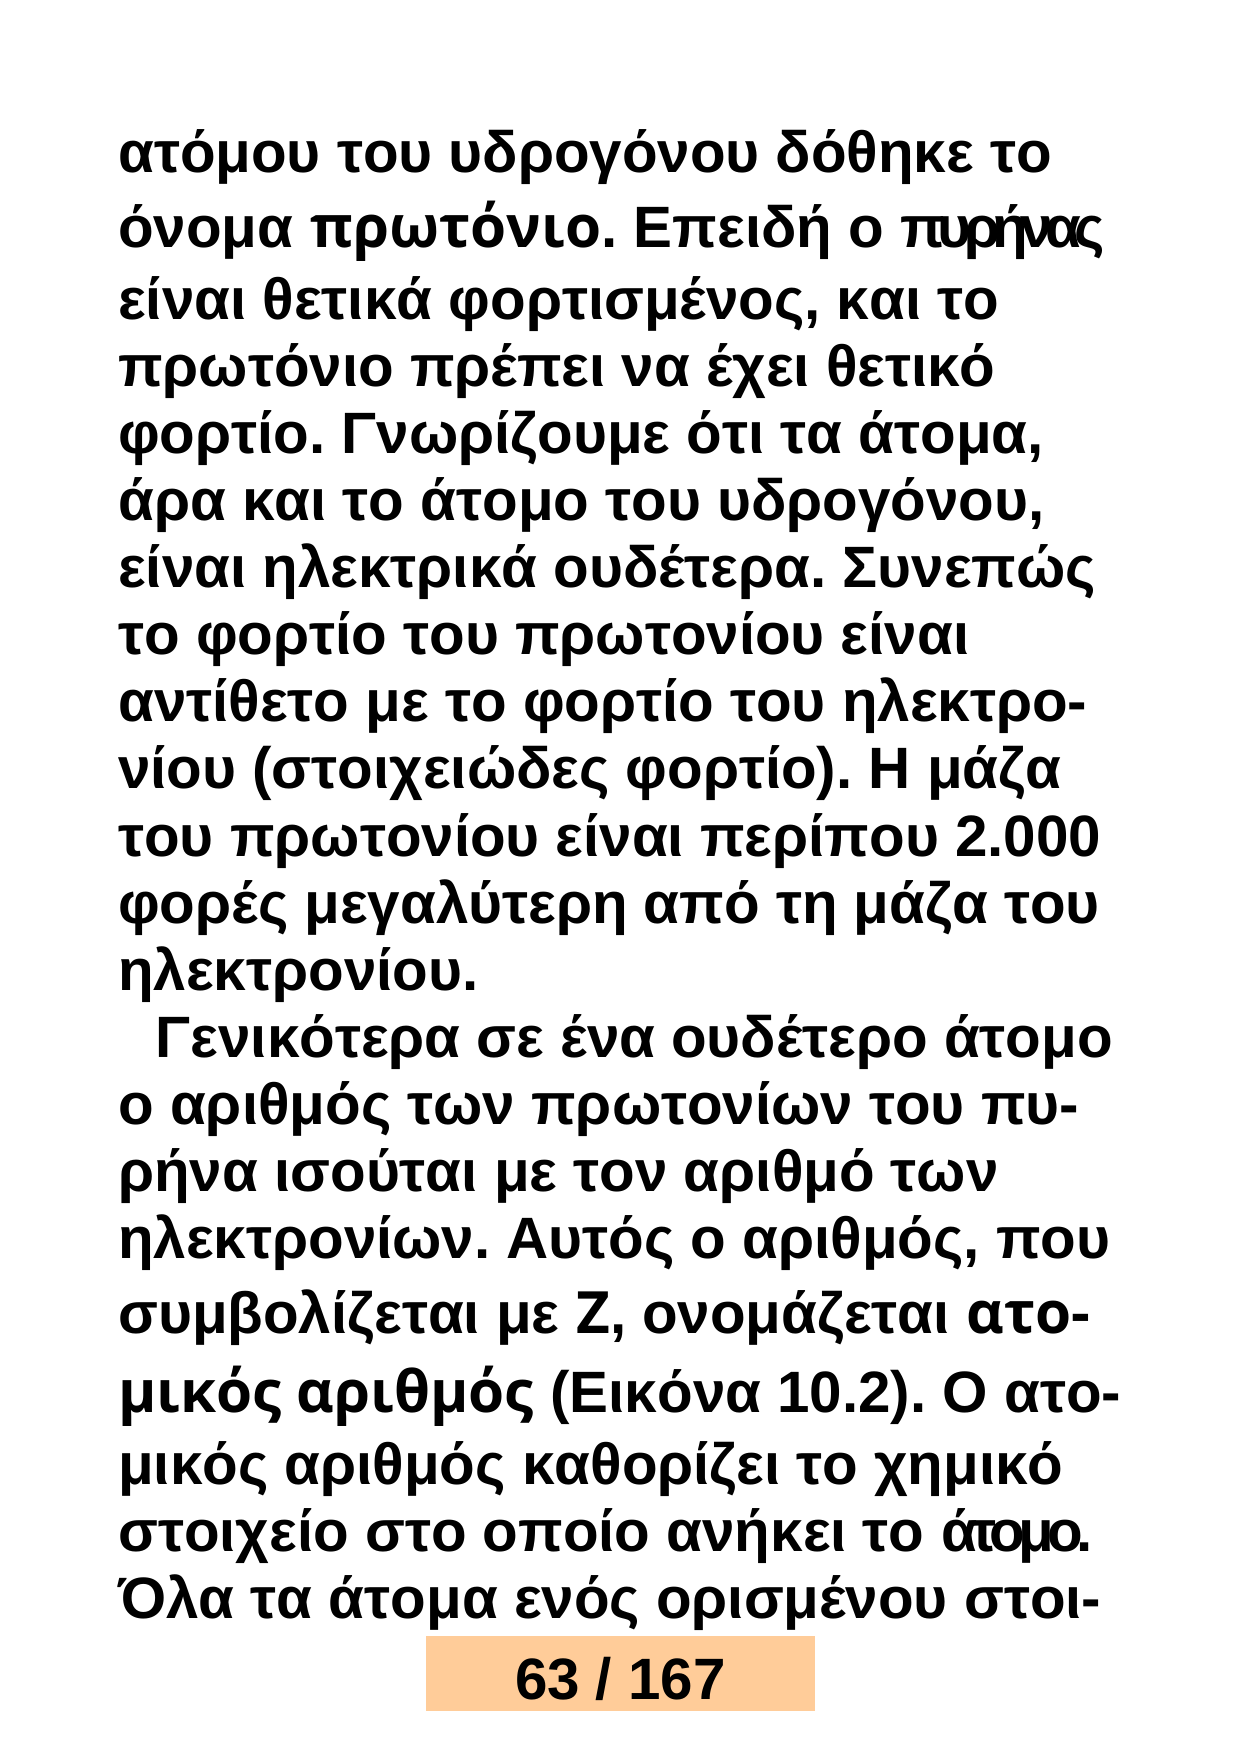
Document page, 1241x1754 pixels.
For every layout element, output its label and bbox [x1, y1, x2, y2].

text [118, 118, 1122, 1003]
text [118, 1003, 1122, 1631]
